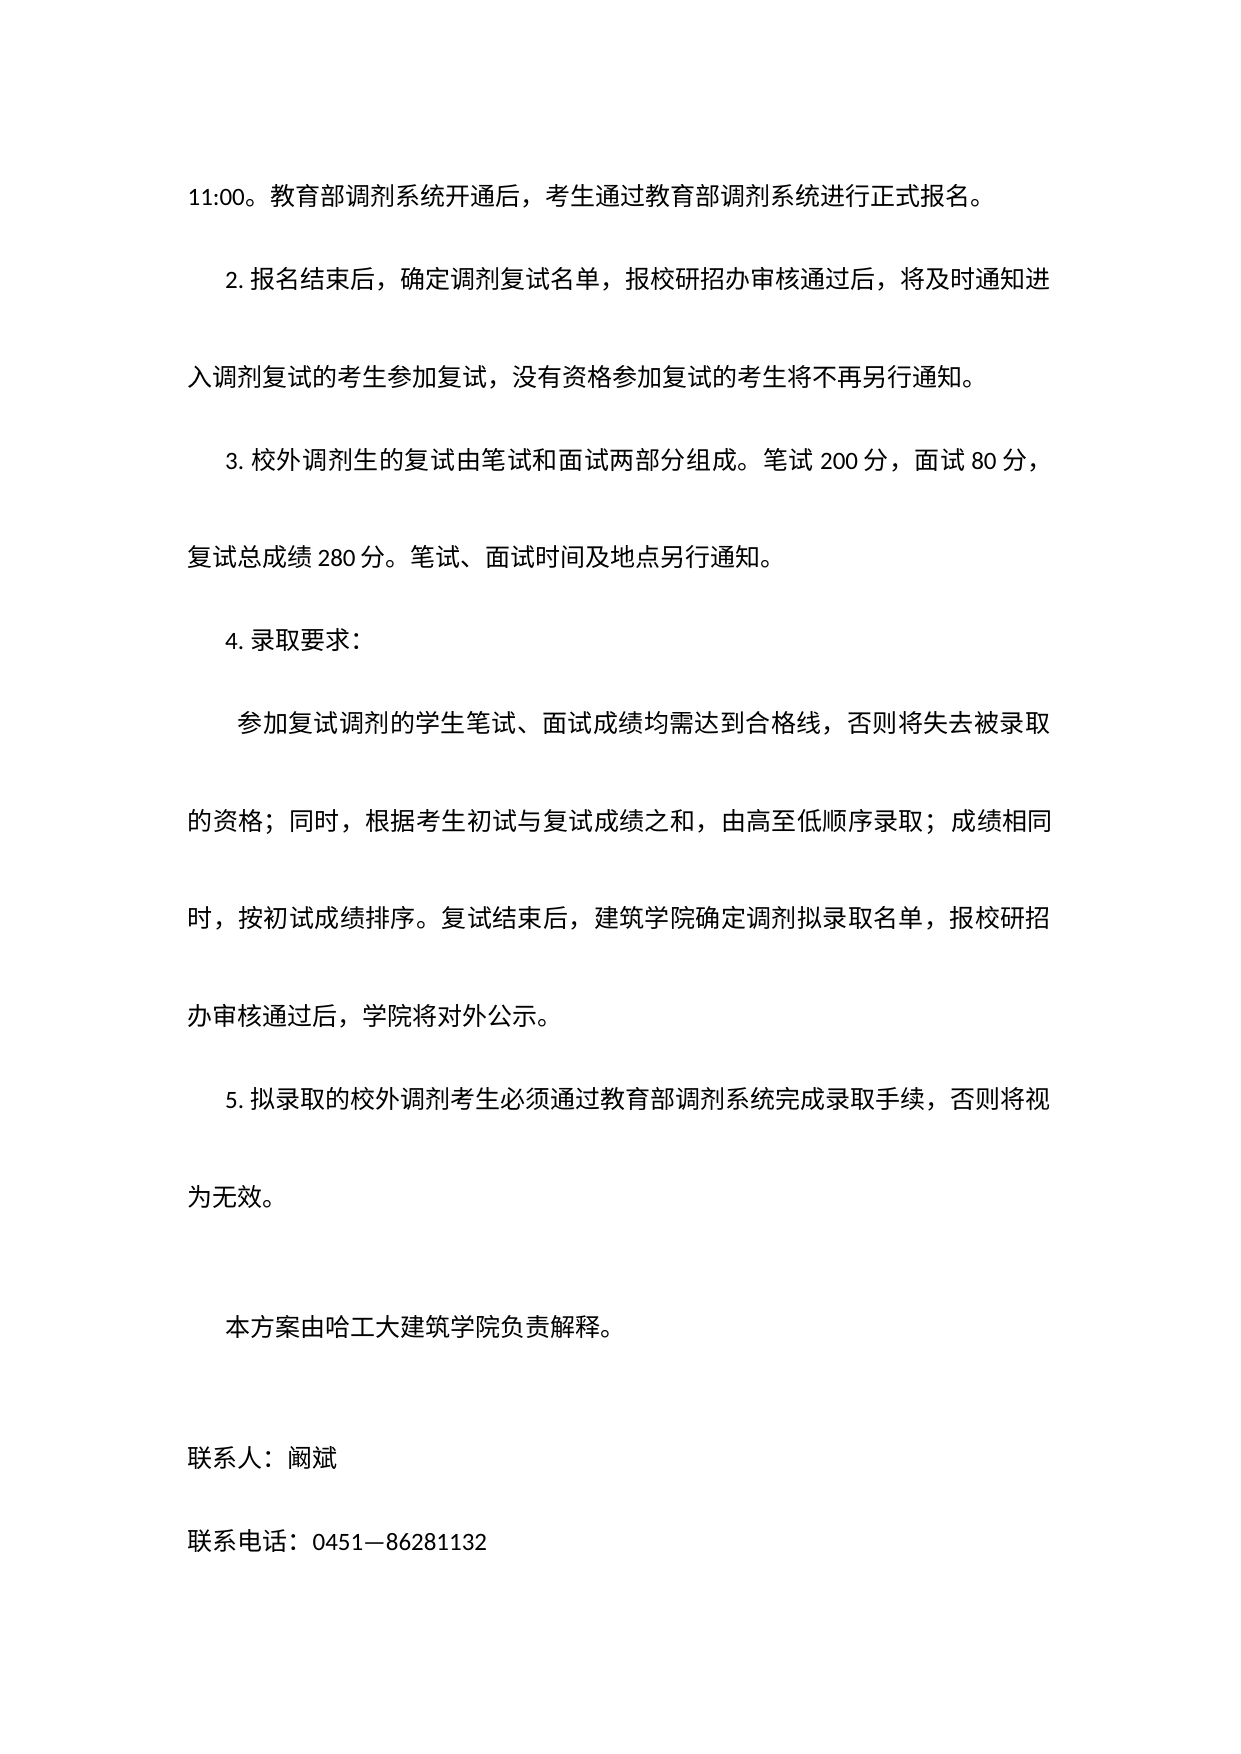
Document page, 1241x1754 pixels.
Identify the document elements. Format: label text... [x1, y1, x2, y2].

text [187, 162, 1053, 227]
text 本方案由哈工大建筑学院负责解释。 [187, 1293, 1053, 1358]
text 4. 录取要求： [187, 606, 1053, 671]
text 2. 报名结束后，确定调剂复试名单，报校研招办审核通过后，将及时通知进入调剂复试的考生参加复试，没有资格参加复试的考生将不再另行通知。 [187, 245, 1053, 408]
text 联系人：阚斌 [187, 1424, 1053, 1489]
text 3. 校外调剂生的复试由笔试和面试两部分组成。笔试200分，面试80分，复试总成绩280分。笔试、面试时间及地点另行通知。 [187, 426, 1053, 588]
text 联系电话：0451—86281132 [187, 1507, 1053, 1572]
text 参加复试调剂的学生笔试、面试成绩均需达到合格线，否则将失去被录取的资格；同时，根据考生初试与复试成绩之和，由高至低顺序录取；成绩相同时，按初试成绩排序。复试结束后，建筑学院确定调剂拟录取名单，报校研招办审核通过后，学院将对外公示。 [187, 689, 1053, 1047]
text 5. 拟录取的校外调剂考生必须通过教育部调剂系统完成录取手续，否则将视为无效。 [187, 1065, 1053, 1228]
